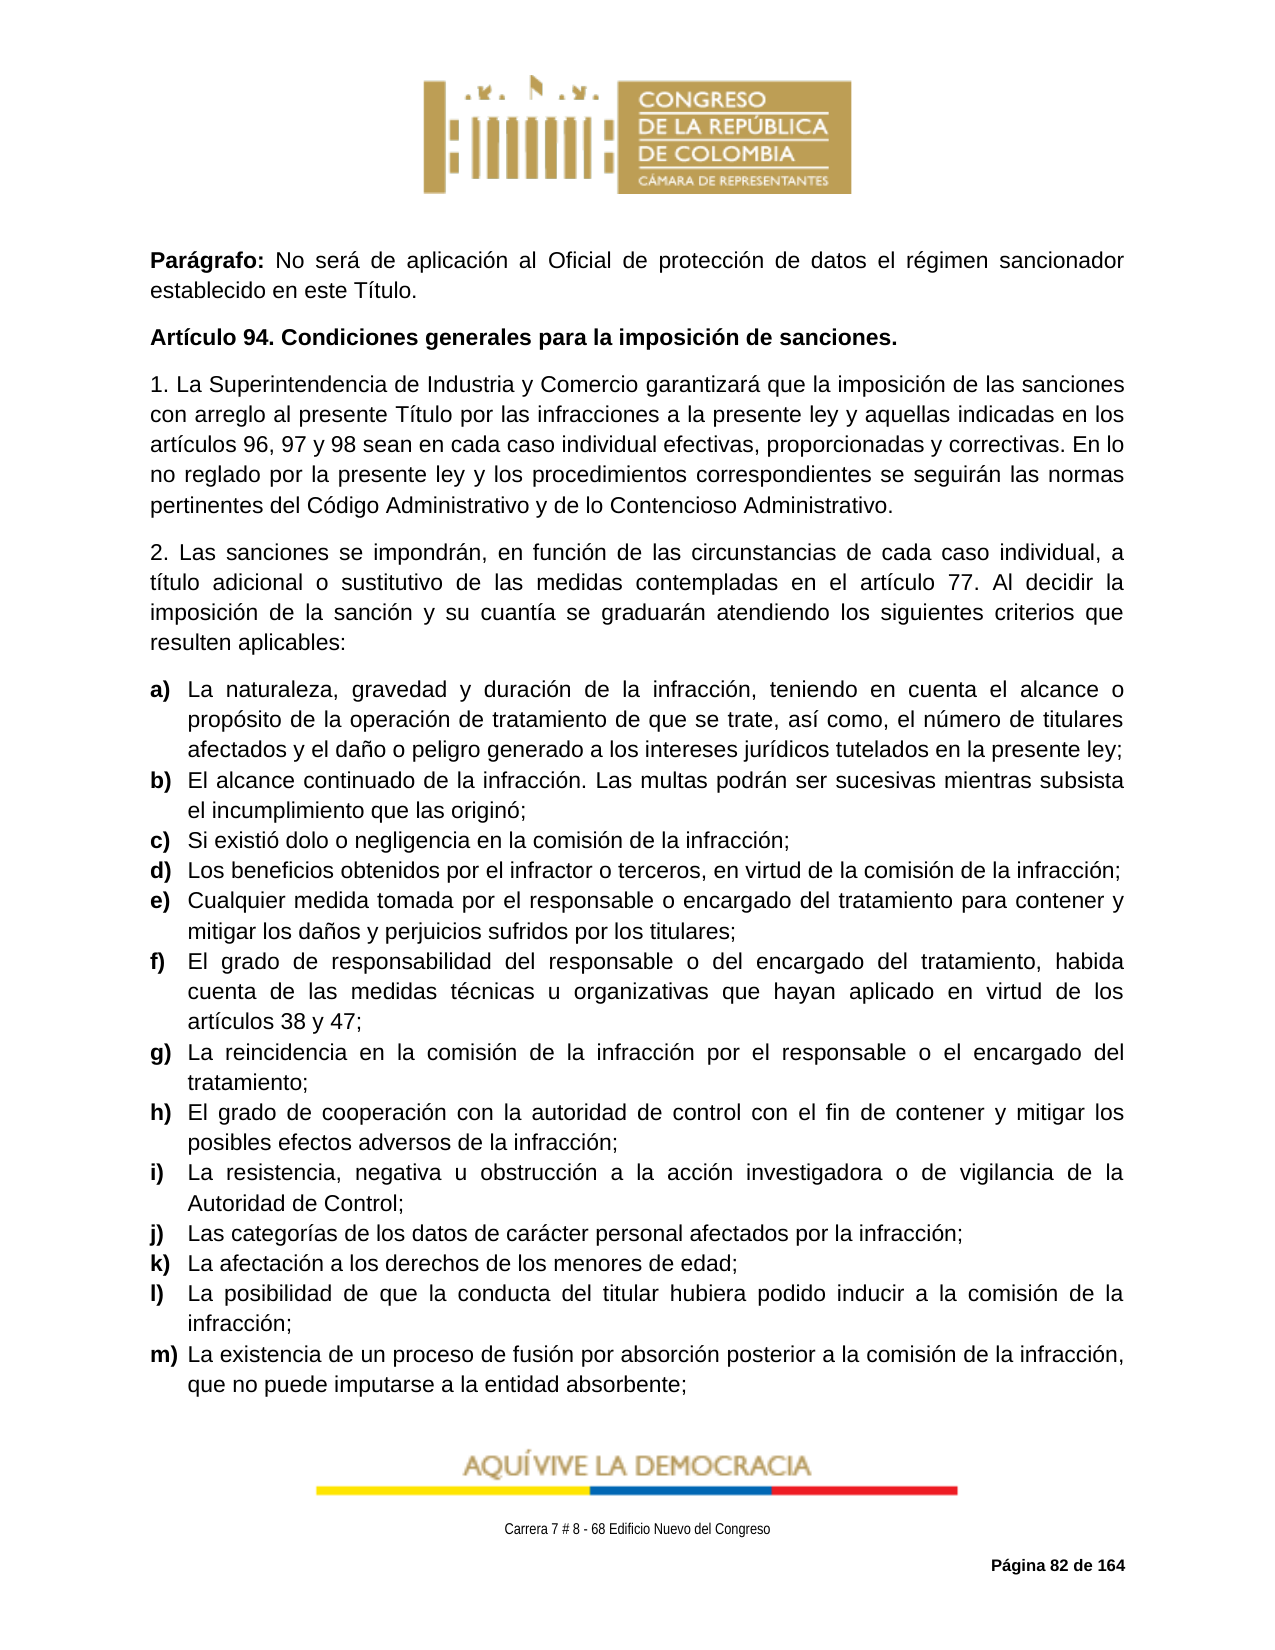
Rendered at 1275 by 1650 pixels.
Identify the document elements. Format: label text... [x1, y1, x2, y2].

list La reincidencia en la comisión de la infracción por el responsable o el encargado del tratamiento; [150, 1038, 1125, 1095]
list La existencia de un proceso de fusión por absorción posterior a la comisión de la infracción, que no puede imputarse a la entidad absorbente; [150, 1341, 1125, 1397]
list El grado de responsabilidad del responsable o del encargado del tratamiento, habida cuenta de las medidas técnicas u organizativas que hayan aplicado en virtud de los artículos 38 y 47; [150, 948, 1125, 1035]
text Artículo 94. Condiciones generales para la imposición de sanciones. [150, 324, 1125, 350]
list La naturaleza, gravedad y duración de la infracción, teniendo en cuenta el alcance o propósito de la operación de tratamiento de que se trate, así como, el número de titulares afectados y el daño o peligro generado a los intereses jurídicos tutelados en la presente ley; [150, 676, 1125, 763]
list Si existió dolo o negligencia en la comisión de la infracción; [150, 827, 1125, 853]
list Los beneficios obtenidos por el infractor o terceros, en virtud de la comisión de la infracción; [150, 857, 1125, 884]
text Parágrafo: No será de aplicación al Oficial de protección de datos el régimen sancionador establecido en este Título. [150, 247, 1125, 303]
text 1. La Superintendencia de Industria y Comercio garantizará que la imposición de las sanciones con arreglo al presente Título por las infracciones a la presente ley y aquellas indicadas en los artículos 96, 97 y 98 sean en cada caso individual efectivas, proporcionadas y correctivas. En lo no reglado por la presente ley y los procedimientos correspondientes se seguirán las normas pertinentes del Código Administrativo y de lo Contencioso Administrativo. [150, 371, 1125, 518]
list Cualquier medida tomada por el responsable o encargado del tratamiento para contener y mitigar los daños y perjuicios sufridos por los titulares; [150, 887, 1125, 944]
list Las categorías de los datos de carácter personal afectados por la infracción; [150, 1220, 1125, 1246]
picture [423, 75, 852, 194]
picture [296, 1440, 979, 1500]
text 2. Las sanciones se impondrán, en función de las circunstancias de cada caso individual, a título adicional o sustitutivo de las medidas contempladas en el artículo 77. Al decidir la imposición de la sanción y su cuantía se graduarán atendiendo los siguientes criterios que resulten aplicables: [150, 538, 1125, 656]
list La afectación a los derechos de los menores de edad; [150, 1250, 1125, 1276]
list La posibilidad de que la conducta del titular hubiera podido inducir a la comisión de la infracción; [150, 1280, 1125, 1337]
list El alcance continuado de la infracción. Las multas podrán ser sucesivas mientras subsista el incumplimiento que las originó; [150, 767, 1125, 823]
list El grado de cooperación con la autoridad de control con el fin de contener y mitigar los posibles efectos adversos de la infracción; [150, 1099, 1125, 1156]
list La resistencia, negativa u obstrucción a la acción investigadora o de vigilancia de la Autoridad de Control; [150, 1159, 1125, 1216]
